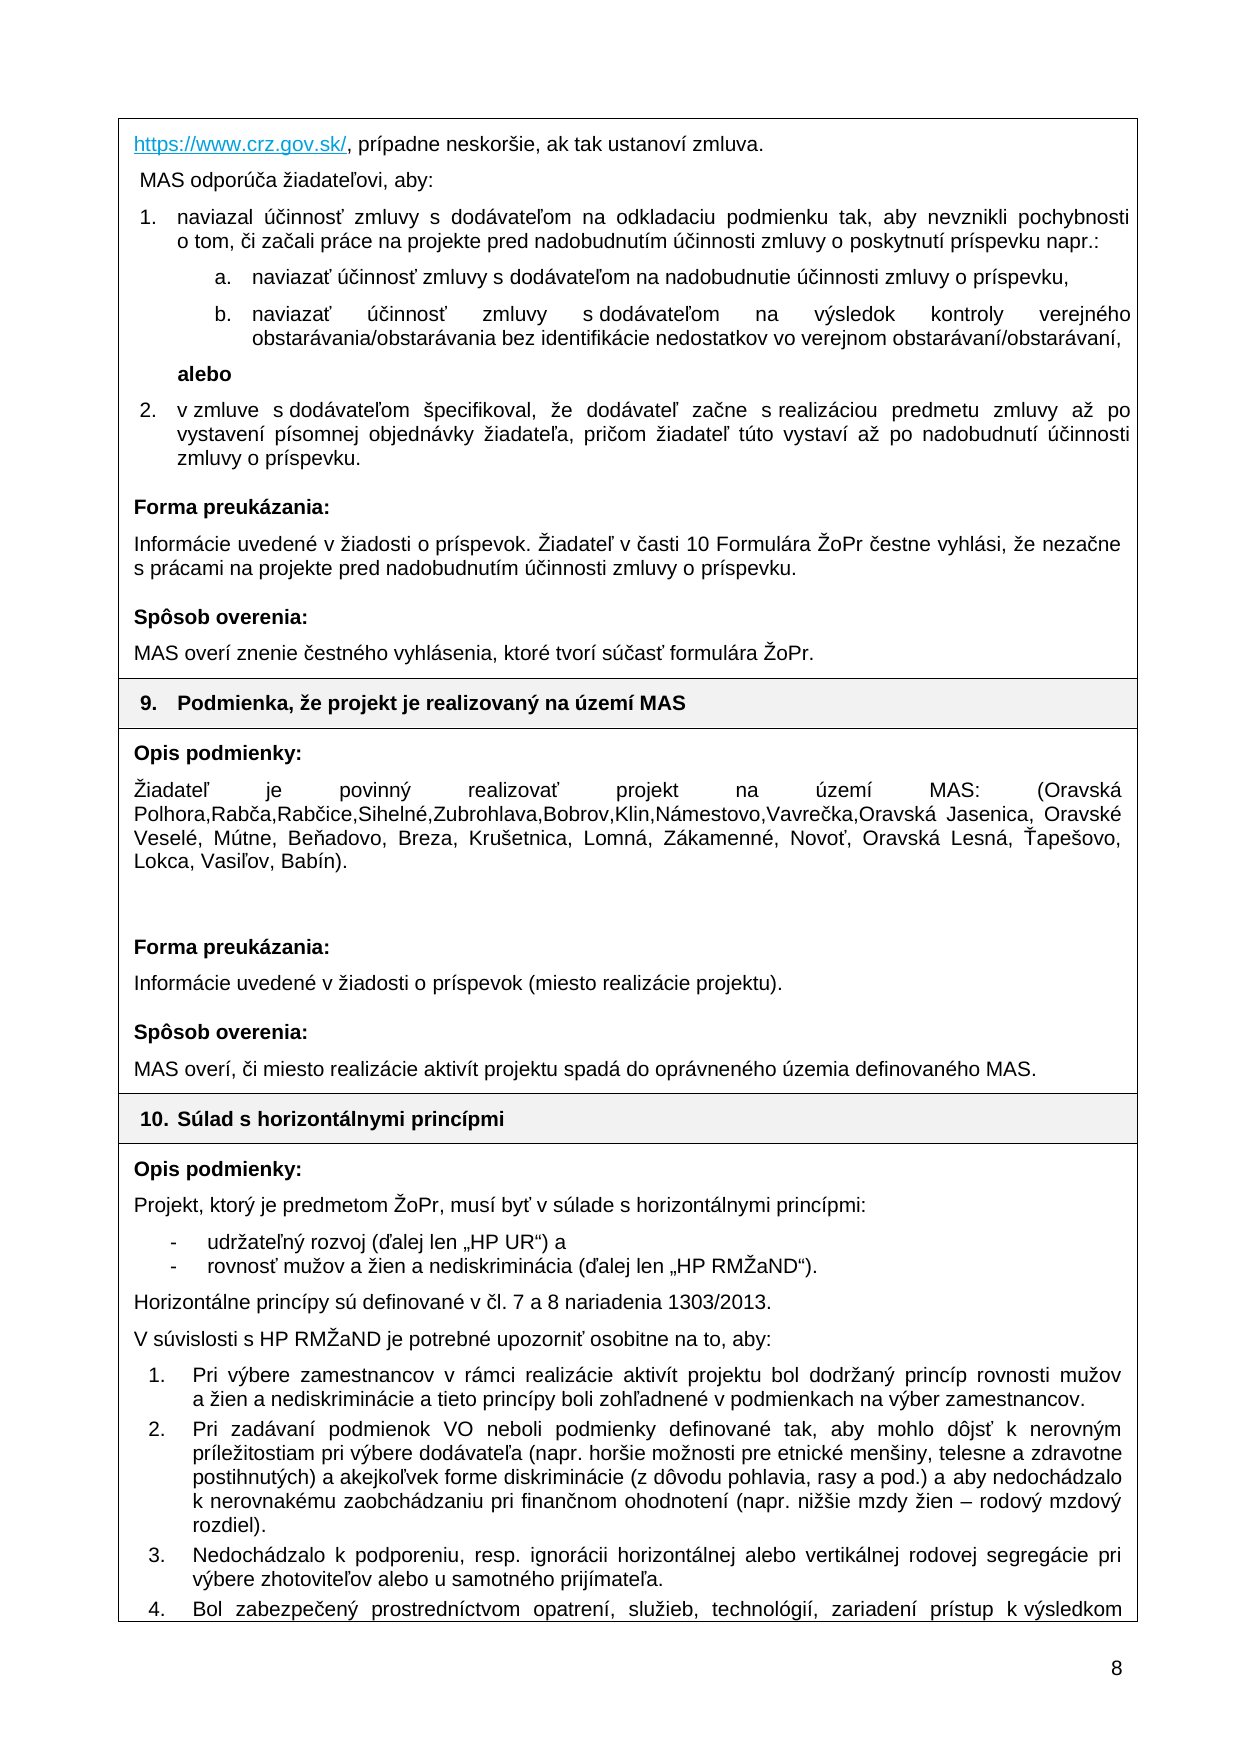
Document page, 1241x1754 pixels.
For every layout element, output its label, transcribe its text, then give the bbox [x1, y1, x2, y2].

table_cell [119, 1144, 1137, 1621]
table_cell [119, 119, 1137, 677]
table_cell Súlad s horizontálnymi princípmi [119, 1094, 1137, 1143]
table_cell Opis podmienky: Žiadateľ je povinný realizovať projekt na území MAS: (Oravská Polhora,Rabča,Rabčice,Sihelné,Zubrohlava,Bobrov,Klin,Námestovo,Vavrečka,Oravská Jasenica, Oravské Veselé, Mútne, Beňadovo, Breza, Krušetnica, Lomná, Zákamenné, Novoť, Oravská Lesná, Ťapešovo, Lokca, Vasiľov, Babín). Forma preukázania: Informácie uvedené v žiadosti o príspevok (miesto realizácie projektu). Spôsob overenia: MAS overí, či miesto realizácie aktivít projektu spadá do oprávneného územia definovaného MAS. [119, 729, 1137, 1093]
table_cell Podmienka, že projekt je realizovaný na území MAS [119, 679, 1137, 727]
